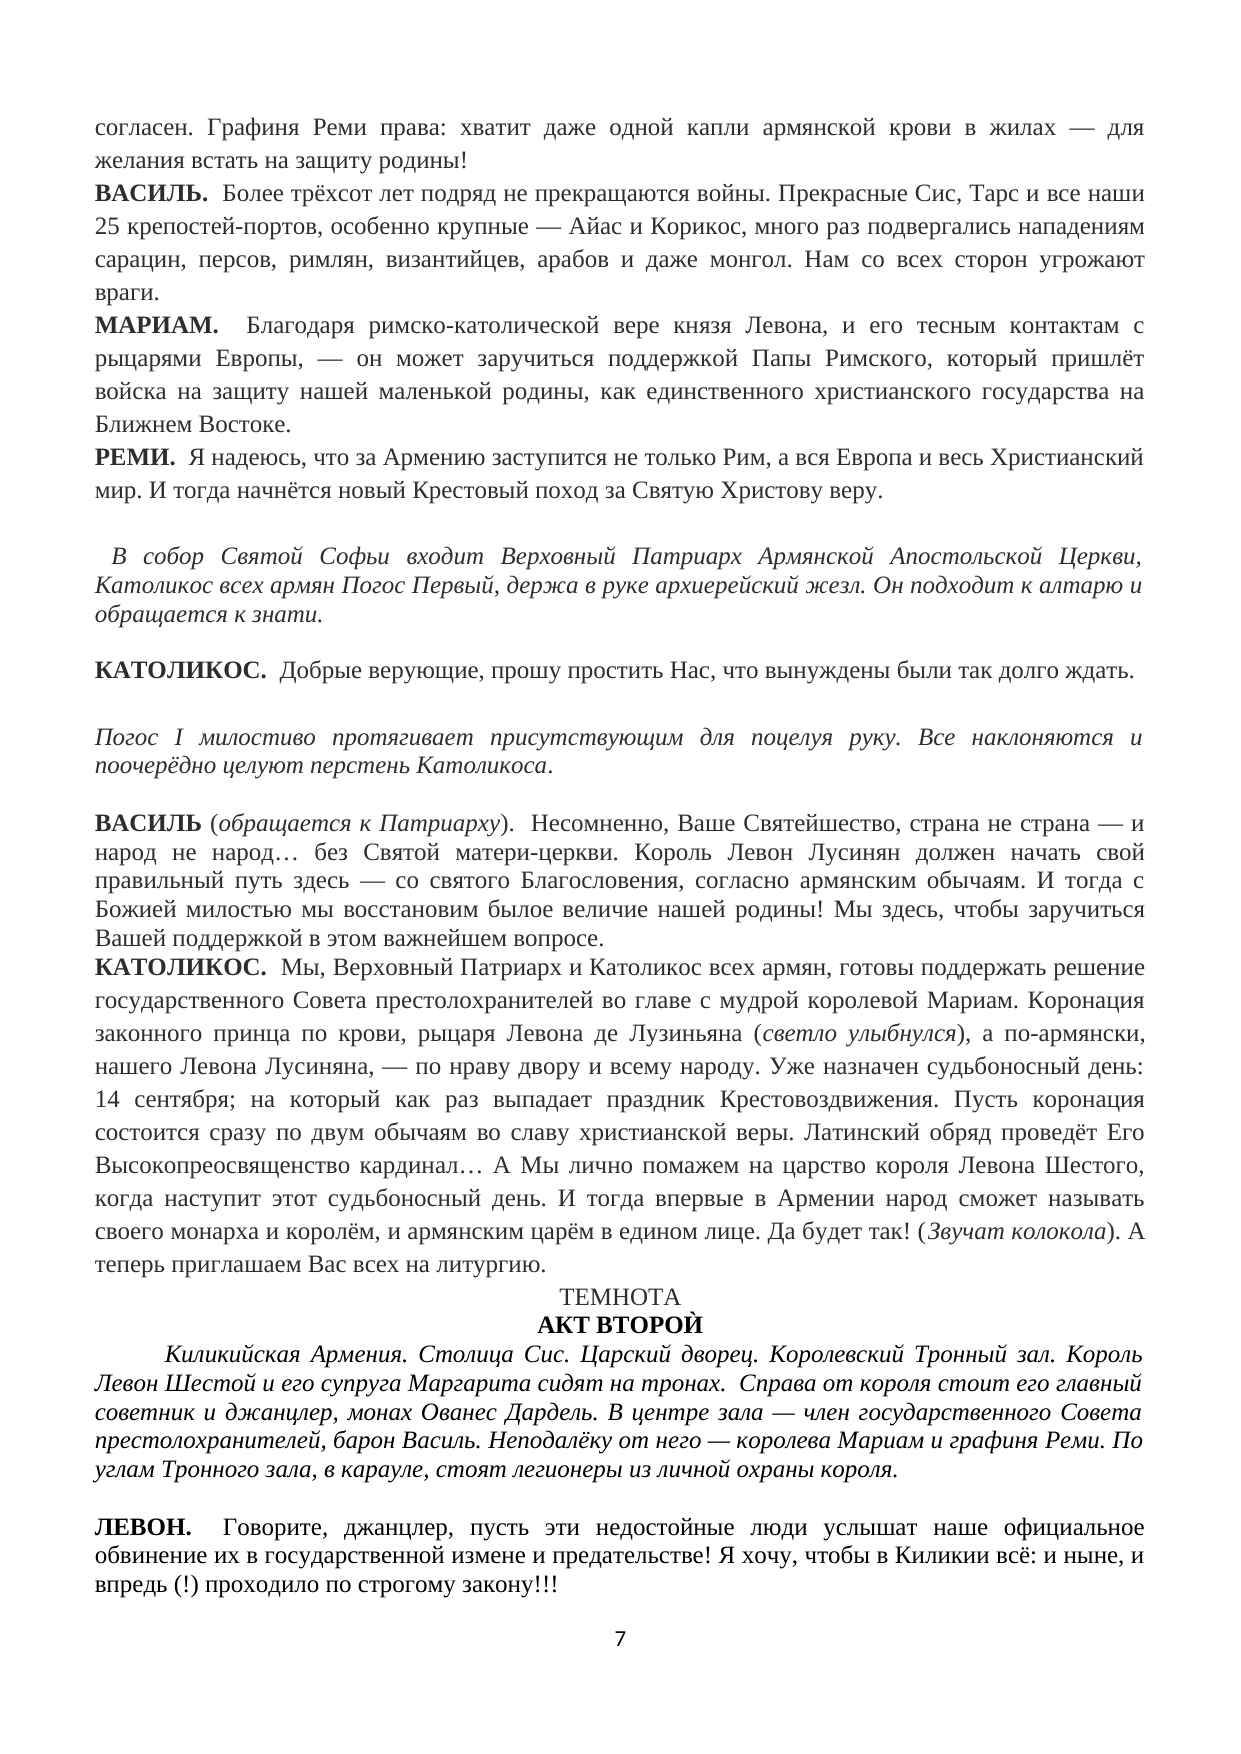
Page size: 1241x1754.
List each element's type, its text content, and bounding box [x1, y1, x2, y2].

text КАТОЛИКОС. Мы, Верховный Патриарх и Католикос всех армян, готовы поддержать решение государственного Совета престолохранителей во главе с мудрой королевой Мариам. Коронация законного принца по крови, рыцаря Левона де Лузиньяна (светло улыбнулся), а по-армянски, нашего Левона Лусиняна, — по нраву двору и всему народу. Уже назначен судьбоносный день: 14 сентября; на который как раз выпадает праздник Крестовоздвижения. Пусть коронация состоится сразу по двум обычаям во славу христианской веры. Латинский обряд проведёт Его Высокопреосвященство кардинал… А Мы лично помажем на царство короля Левона Шестого, когда наступит этот судьбоносный день. И тогда впервые в Армении народ сможет называть своего монарха и королём, и армянским царём в едином лице. Да будет так! (Звучат колокола). А теперь приглашаем Вас всех на литургию. [94, 952, 1146, 1278]
text МАРИАМ. Благодаря римско-католической вере князя Левона, и его тесным контактам с рыцарями Европы, — он может заручиться поддержкой Папы Римского, который пришлёт войска на защиту нашей маленькой родины, как единственного христианского государства на Ближнем Востоке. [94, 310, 1146, 438]
text ЛЕВОН. Говорите, джанцлер, пусть эти недостойные люди услышат наше официальное обвинение их в государственной измене и предательстве! Я хочу, чтобы в Киликии всё: и ныне, и впредь (!) проходило по строгому закону!!! [94, 1512, 1146, 1598]
text ВАСИЛЬ (обращается к Патриарху). Несомненно, Ваше Святейшество, страна не страна — и народ не народ… без Святой матери-церкви. Король Левон Лусинян должен начать свой правильный путь здесь — со святого Благословения, согласно армянским обычаям. И тогда с Божией милостью мы восстановим былое величие нашей родины! Мы здесь, чтобы заручиться Вашей поддержкой в этом важнейшем вопросе. [94, 808, 1146, 952]
text Погос I милостиво протягивает присутствующим для поцелуя руку. Все наклоняются и поочерёдно целуют перстень Католикоса. [94, 722, 1146, 779]
text В собор Святой Софьи входит Верховный Патриарх Армянской Апостольской Церкви, Католикос всех армян Погос Первый, держа в руке архиерейский жезл. Он подходит к алтарю и обращается к знати. [94, 541, 1146, 628]
text АКТ ВТОРОЍ [94, 1311, 1146, 1339]
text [94, 112, 1146, 174]
text ТЕМНОТА [94, 1282, 1146, 1311]
text РЕМИ. Я надеюсь, что за Армению заступится не только Рим, а вся Европа и весь Христианский мир. И тогда начнётся новый Крестовый поход за Святую Христову веру. [94, 442, 1146, 504]
text Киликийская Армения. Столица Сис. Царский дворец. Королевский Тронный зал. Король Левон Шестой и его супруга Маргарита сидят на тронах. Справа от короля стоит его главный советник и джанцлер, монах Ованес Дардель. В центре зала — член государственного Совета престолохранителей, барон Василь. Неподалёку от него — королева Мариам и графиня Реми. По углам Тронного зала, в карауле, стоят легионеры из личной охраны короля. [94, 1339, 1146, 1483]
text ВАСИЛЬ. Более трёхсот лет подряд не прекращаются войны. Прекрасные Сис, Тарс и все наши 25 крепостей-портов, особенно крупные — Айас и Корикос, много раз подвергались нападениям сарацин, персов, римлян, византийцев, арабов и даже монгол. Нам со всех сторон угрожают враги. [94, 178, 1146, 306]
text КАТОЛИКОС. Добрые верующие, прошу простить Нас, что вынуждены были так долго ждать. [94, 656, 1146, 684]
